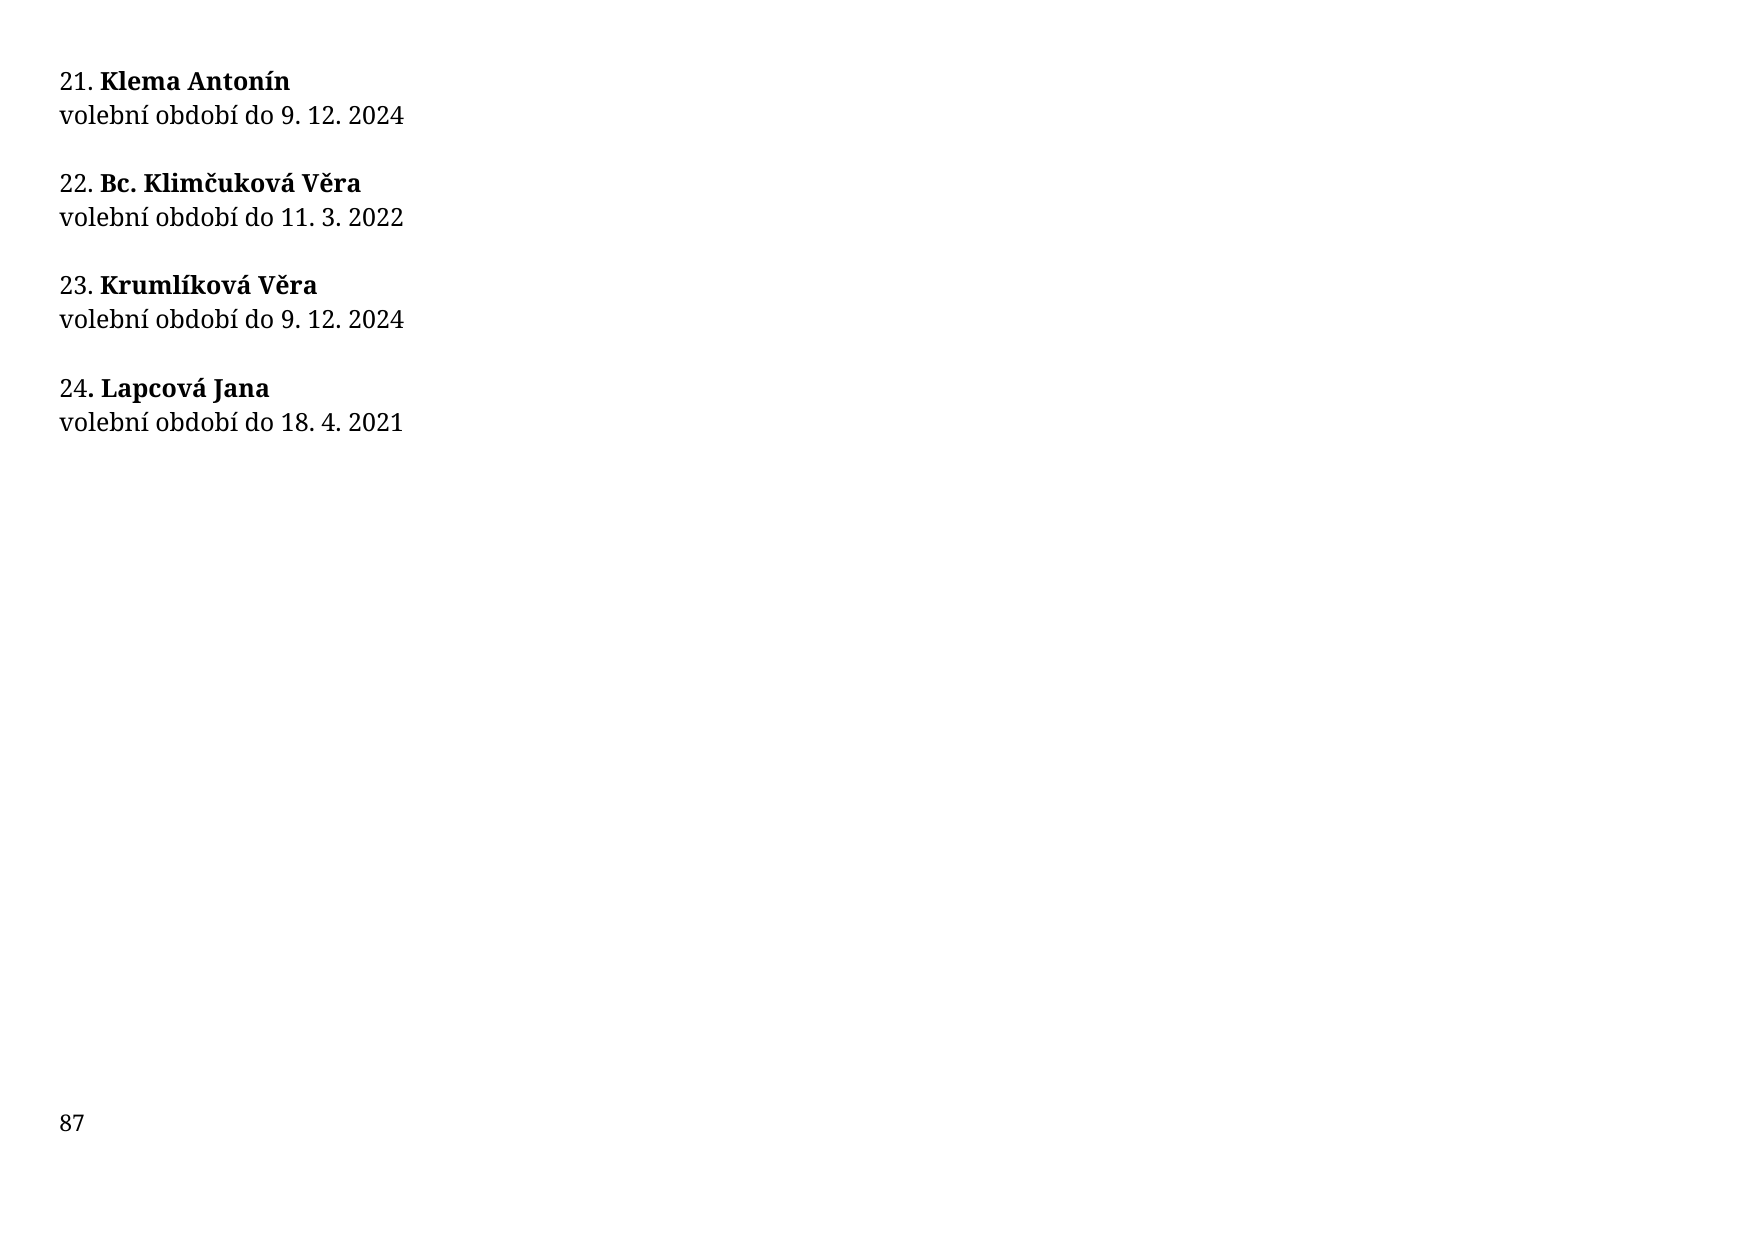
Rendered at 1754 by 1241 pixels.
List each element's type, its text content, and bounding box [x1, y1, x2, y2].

text volební období do 18. 4. 2021 [59, 404, 1695, 438]
text volební období do 9. 12. 2024 [59, 98, 1695, 132]
text 21. Klema Antonín [59, 64, 1695, 98]
text 22. Bc. Klimčuková Věra [59, 166, 1695, 200]
text 24. Lapcová Jana [59, 370, 1695, 404]
text volební období do 9. 12. 2024 [59, 302, 1695, 336]
text 23. Krumlíková Věra [59, 268, 1695, 302]
text volební období do 11. 3. 2022 [59, 200, 1695, 234]
